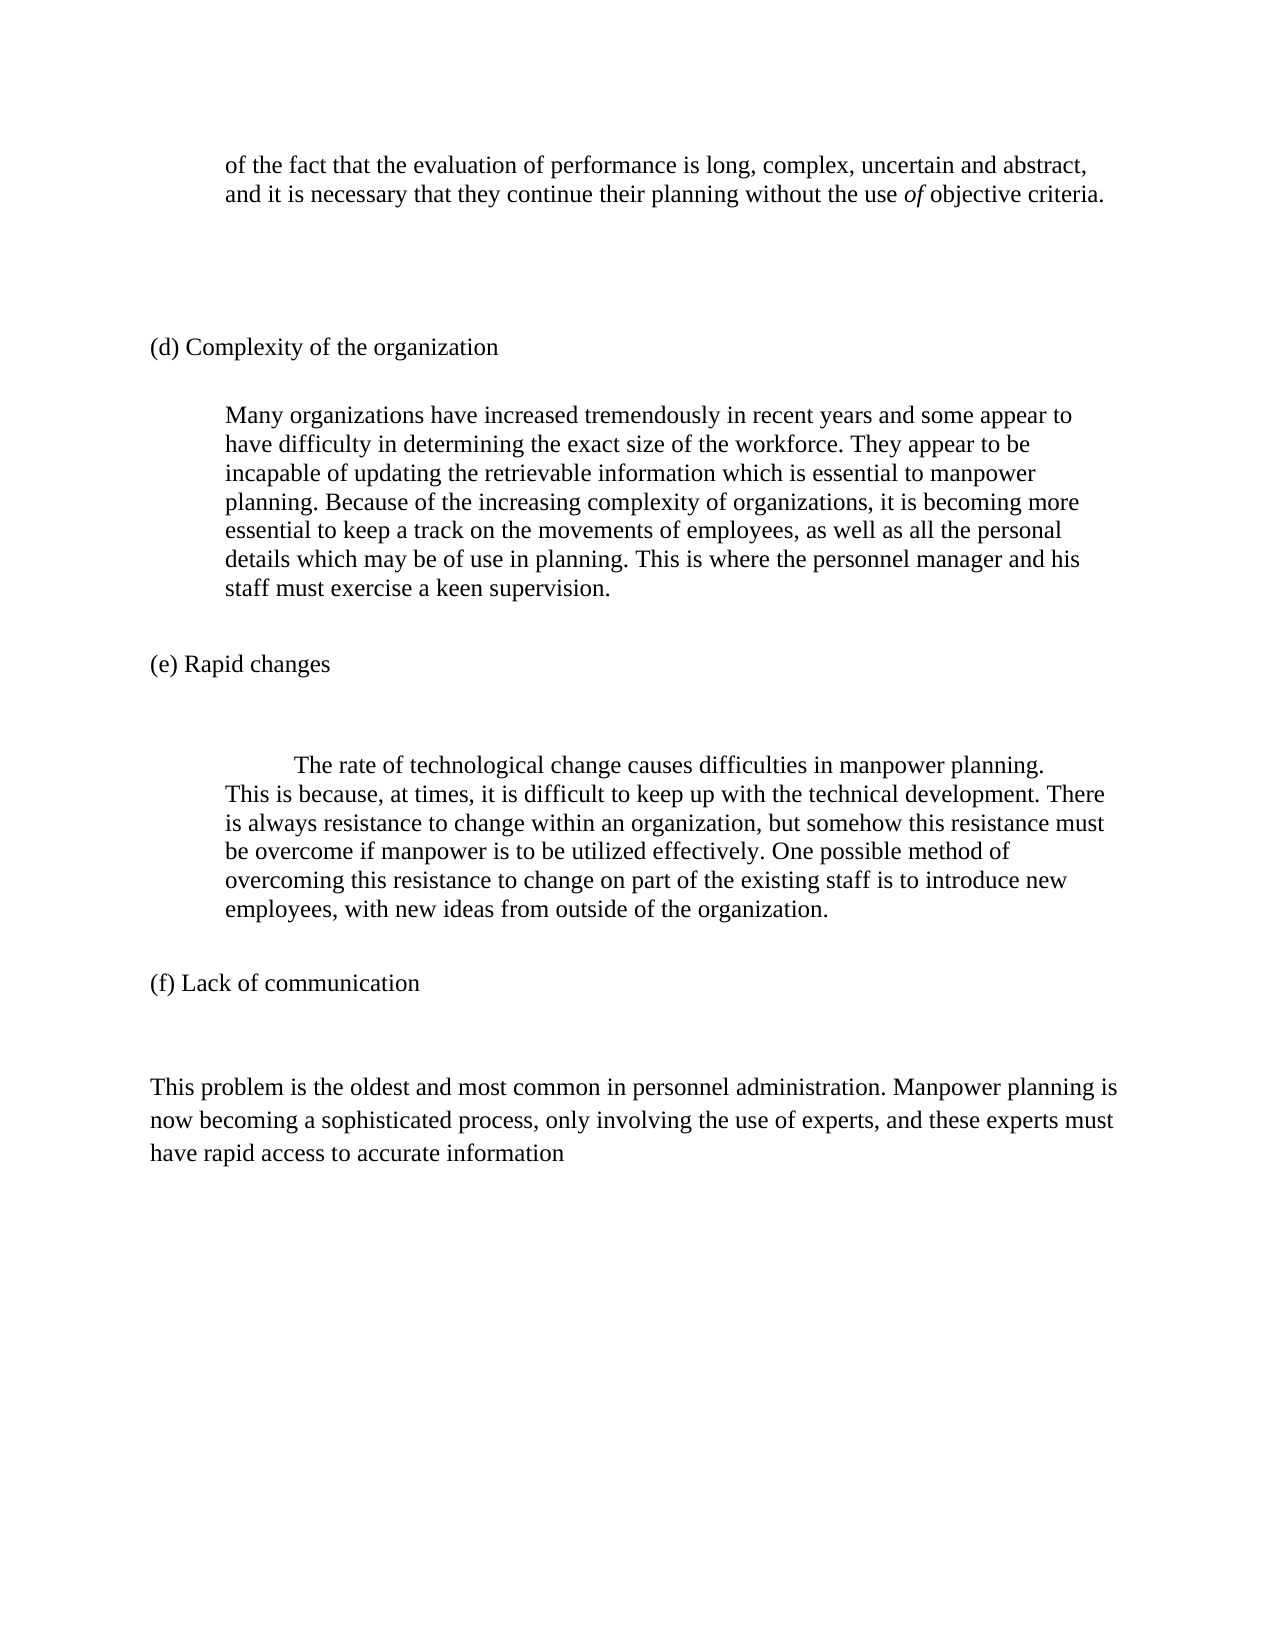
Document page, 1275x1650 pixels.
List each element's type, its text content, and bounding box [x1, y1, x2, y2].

text Many organizations have increased tremendously in recent years and some appear to have difficulty in determining the exact size of the workforce. They appear to be incapable of updating the retrievable information which is essential to manpower planning. Because of the increasing complexity of organizations, it is becoming more essential to keep a track on the movements of employees, as well as all the personal details which may be of use in planning. This is where the personnel manager and his staff must exercise a keen supervision. [225, 400, 1083, 602]
text (e) Rapid changes [150, 649, 1125, 678]
text This problem is the oldest and most common in personnel administration. Manpower planning is now becoming a sophisticated process, only involving the use of experts, and these experts must have rapid access to accurate information [150, 1072, 1125, 1167]
text (d) Complexity of the organization [150, 332, 1125, 361]
text (f) Lack of communication [150, 968, 1125, 997]
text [225, 150, 1125, 207]
text The rate of technological change causes difficulties in manpower planning. This is because, at times, it is difficult to keep up with the technical development. There is always resistance to change within an organization, but somehow this resistance must be overcome if manpower is to be utilized effectively. One possible method of overcoming this resistance to change on part of the existing staff is to introduce new employees, with new ideas from outside of the organization. [225, 750, 1125, 923]
